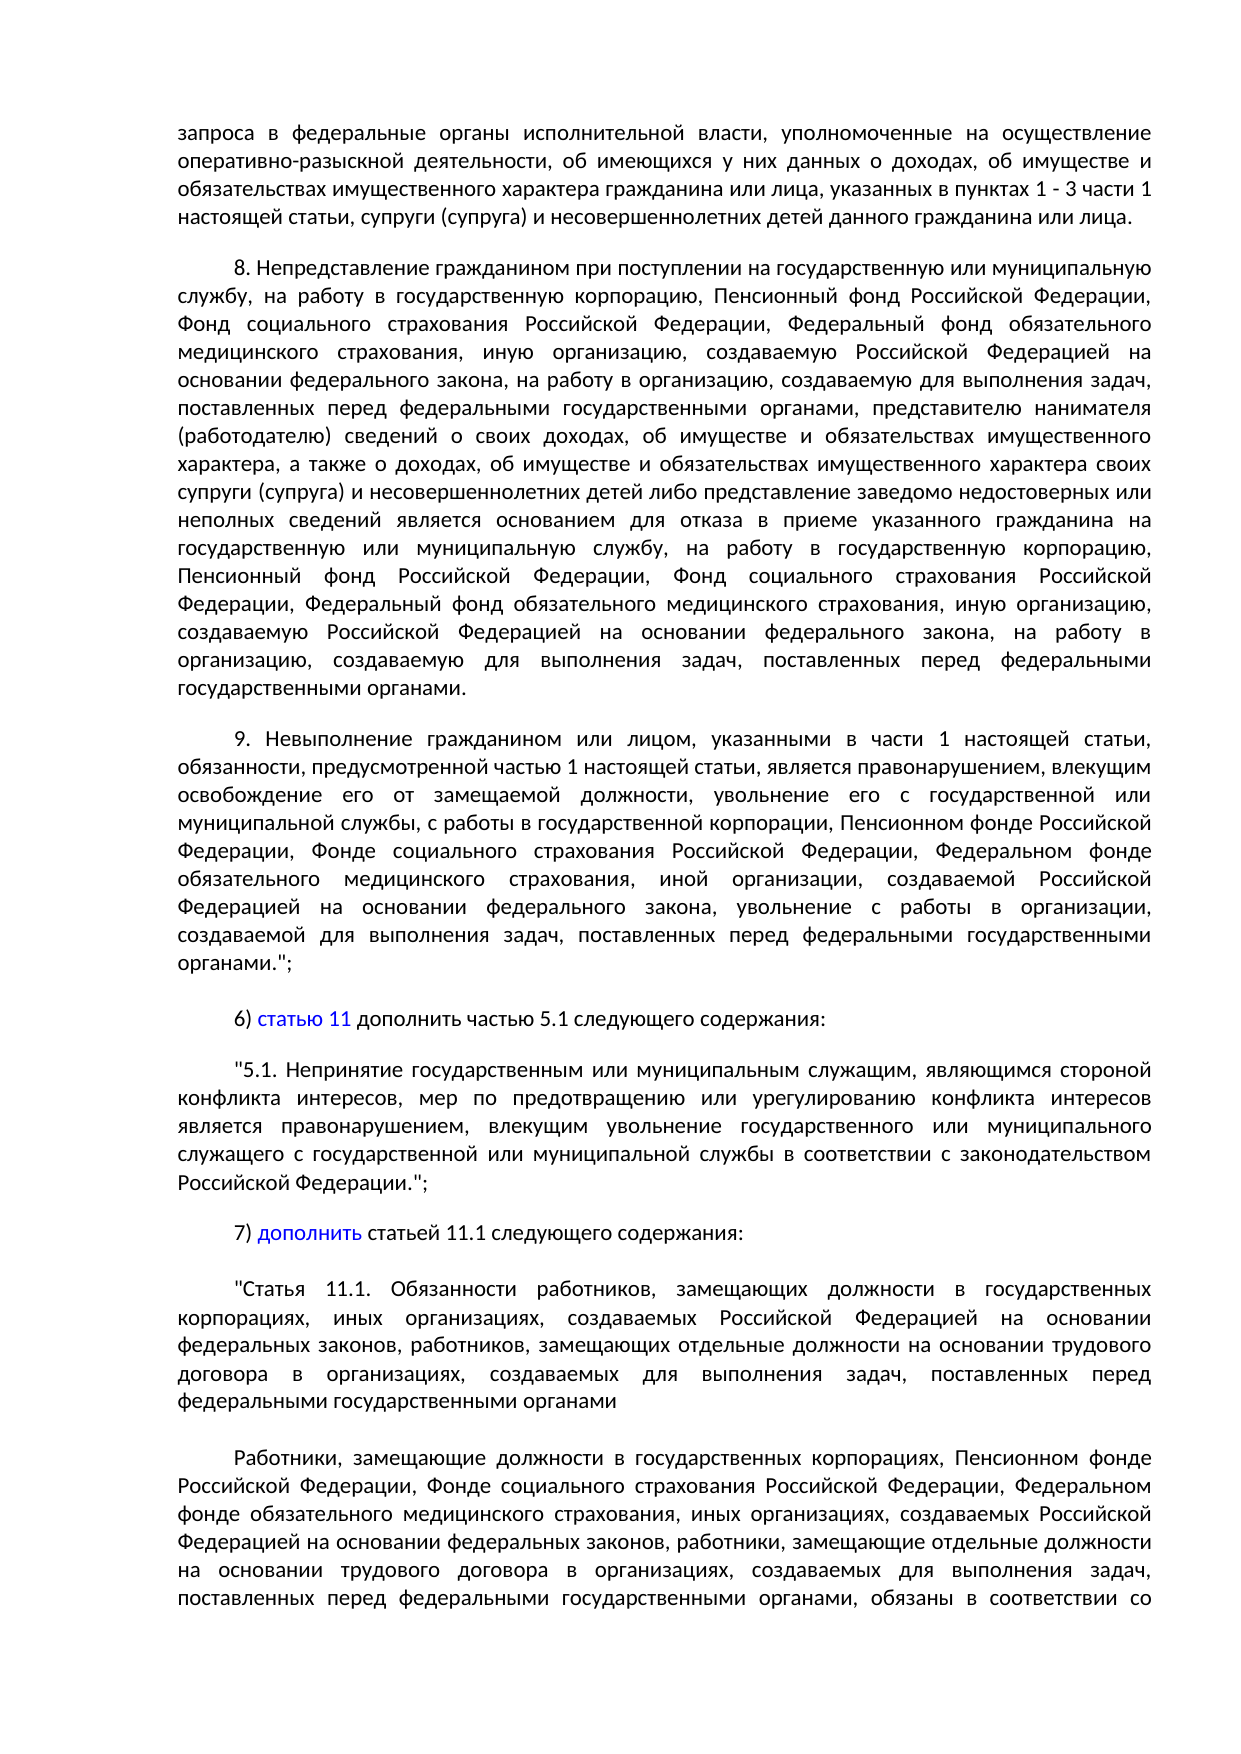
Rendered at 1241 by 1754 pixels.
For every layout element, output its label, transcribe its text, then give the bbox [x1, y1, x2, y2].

text "Статья 11.1. Обязанности работников, замещающих должности в государственных корпорациях, иных организациях, создаваемых Российской Федерацией на основании федеральных законов, работников, замещающих отдельные должности на основании трудового договора в организациях, создаваемых для выполнения задач, поставленных перед федеральными государственными органами [177, 1274, 1152, 1415]
text "5.1. Непринятие государственным или муниципальным служащим, являющимся стороной конфликта интересов, мер по предотвращению или урегулированию конфликта интересов является правонарушением, влекущим увольнение государственного или муниципального служащего с государственной или муниципальной службы в соответствии с законодательством Российской Федерации."; [177, 1056, 1152, 1196]
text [177, 1443, 1152, 1611]
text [177, 118, 1152, 230]
text 6) статью 11 дополнить частью 5.1 следующего содержания: [177, 1004, 1152, 1033]
text 8. Непредставление гражданином при поступлении на государственную или муниципальную службу, на работу в государственную корпорацию, Пенсионный фонд Российской Федерации, Фонд социального страхования Российской Федерации, Федеральный фонд обязательного медицинского страхования, иную организацию, создаваемую Российской Федерацией на основании федерального закона, на работу в организацию, создаваемую для выполнения задач, поставленных перед федеральными государственными органами, представителю нанимателя (работодателю) сведений о своих доходах, об имуществе и обязательствах имущественного характера, а также о доходах, об имуществе и обязательствах имущественного характера своих супруги (супруга) и несовершеннолетних детей либо представление заведомо недостоверных или неполных сведений является основанием для отказа в приеме указанного гражданина на государственную или муниципальную службу, на работу в государственную корпорацию, Пенсионный фонд Российской Федерации, Фонд социального страхования Российской Федерации, Федеральный фонд обязательного медицинского страхования, иную организацию, создаваемую Российской Федерацией на основании федерального закона, на работу в организацию, создаваемую для выполнения задач, поставленных перед федеральными государственными органами. [177, 253, 1152, 701]
text 9. Невыполнение гражданином или лицом, указанными в части 1 настоящей статьи, обязанности, предусмотренной частью 1 настоящей статьи, является правонарушением, влекущим освобождение его от замещаемой должности, увольнение его с государственной или муниципальной службы, с работы в государственной корпорации, Пенсионном фонде Российской Федерации, Фонде социального страхования Российской Федерации, Федеральном фонде обязательного медицинского страхования, иной организации, создаваемой Российской Федерацией на основании федерального закона, увольнение с работы в организации, создаваемой для выполнения задач, поставленных перед федеральными государственными органами."; [177, 724, 1152, 977]
text 7) дополнить статьей 11.1 следующего содержания: [177, 1218, 1152, 1247]
